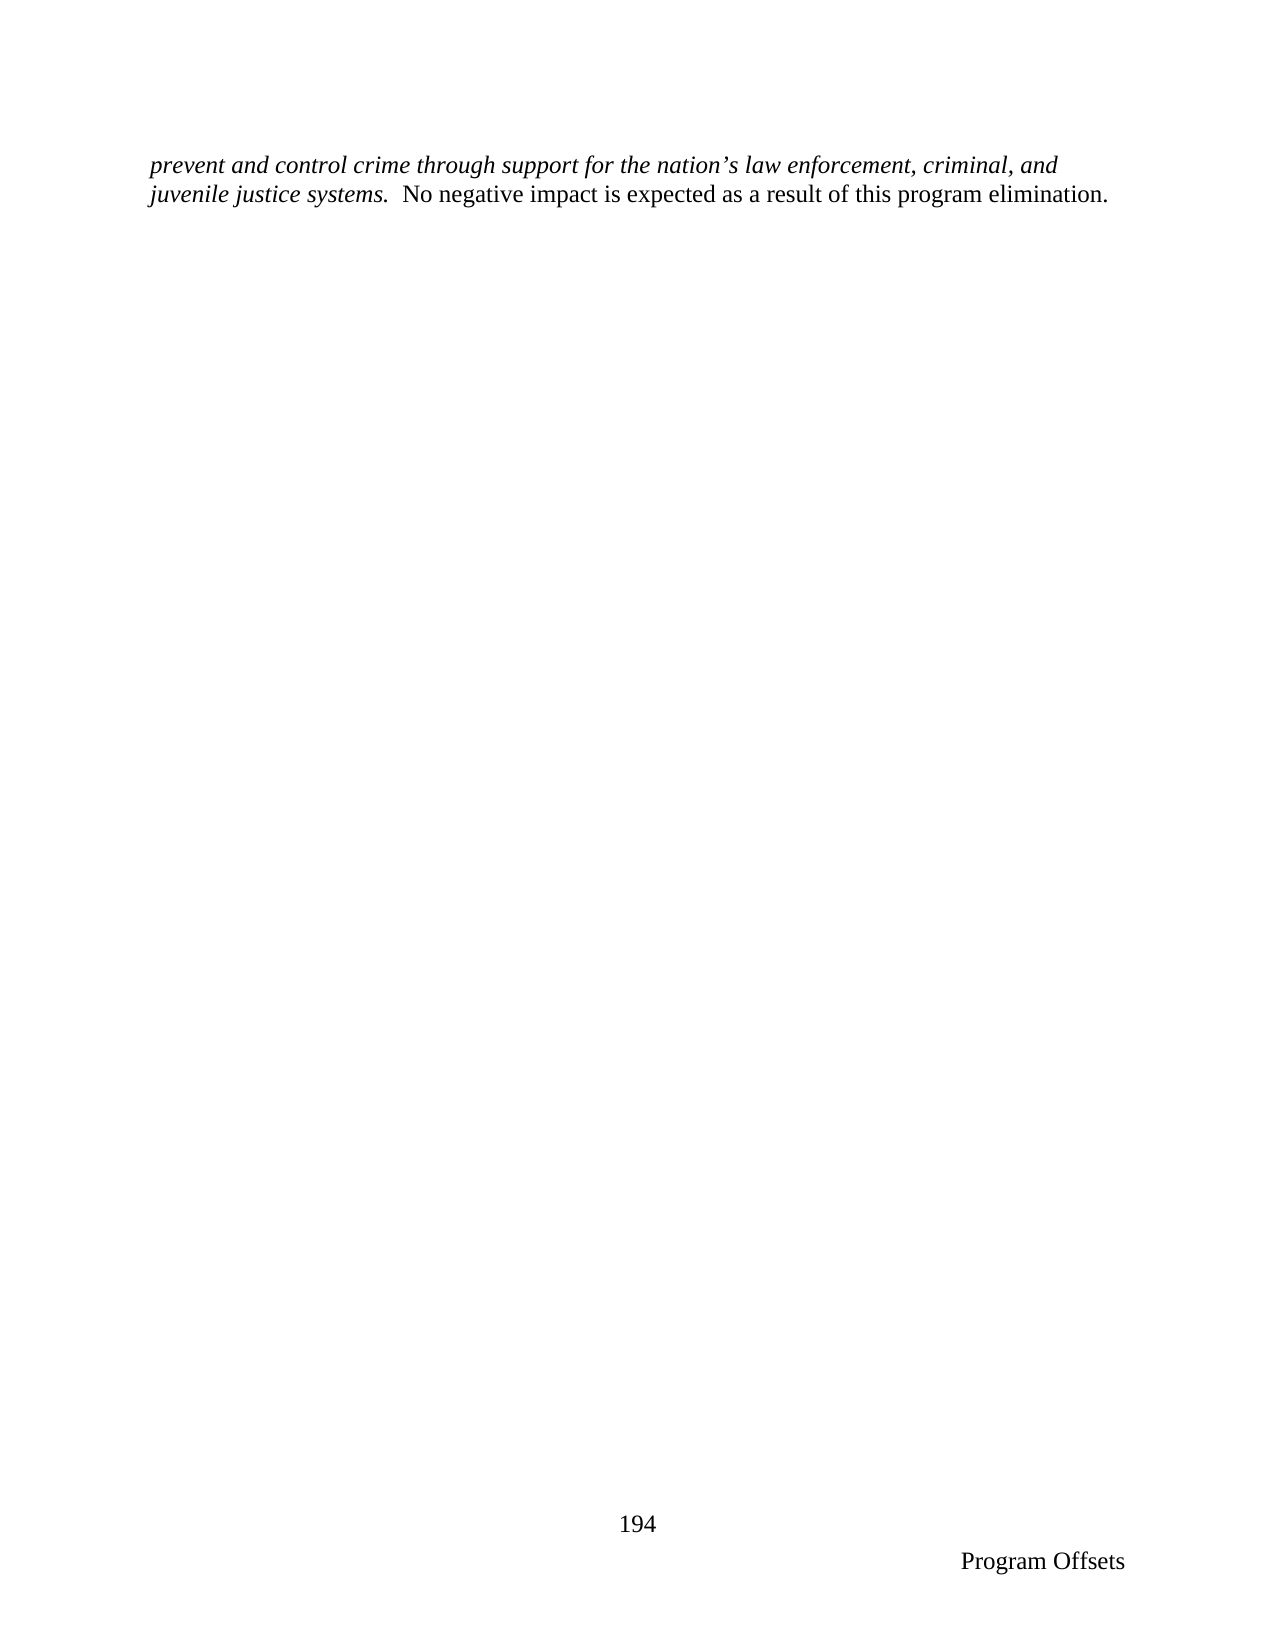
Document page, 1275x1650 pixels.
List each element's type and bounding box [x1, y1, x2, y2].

text [150, 150, 1125, 207]
